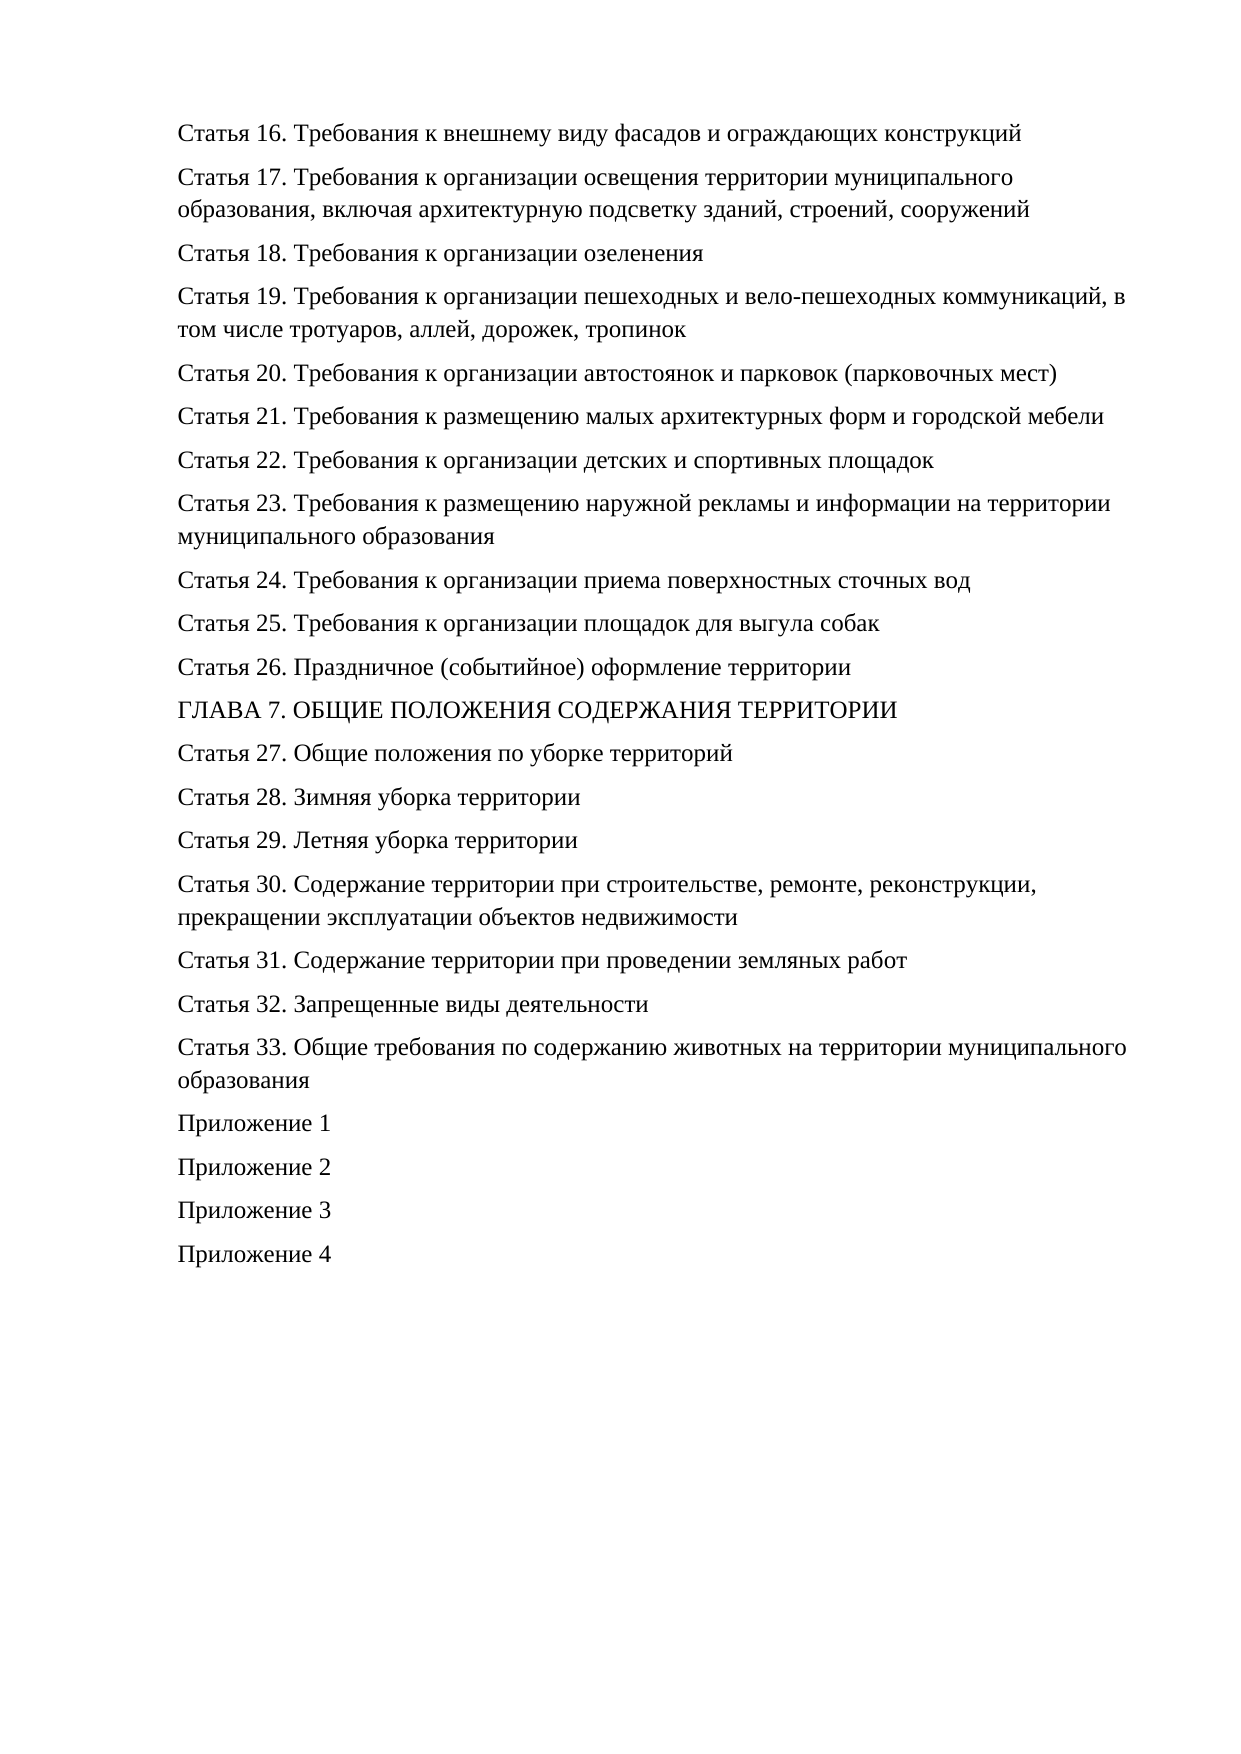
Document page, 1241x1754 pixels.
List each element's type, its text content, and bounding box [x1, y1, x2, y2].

text Статья 27. Общие положения по уборке территорий [177, 738, 1152, 767]
text Приложение 1 [177, 1108, 1152, 1137]
text Статья 24. Требования к организации приема поверхностных сточных вод [177, 565, 1152, 593]
text Статья 17. Требования к организации освещения территории муниципального образования, включая архитектурную подсветку зданий, строений, сооружений [177, 162, 1152, 223]
text Приложение 3 [177, 1195, 1152, 1224]
text Статья 19. Требования к организации пешеходных и вело-пешеходных коммуникаций, в том числе тротуаров, аллей, дорожек, тропинок [177, 281, 1152, 343]
text Статья 25. Требования к организации площадок для выгула собак [177, 608, 1152, 637]
text ГЛАВА 7. ОБЩИЕ ПОЛОЖЕНИЯ СОДЕРЖАНИЯ ТЕРРИТОРИИ [177, 695, 1152, 724]
text Статья 23. Требования к размещению наружной рекламы и информации на территории муниципального образования [177, 488, 1152, 550]
text Статья 29. Летняя уборка территории [177, 825, 1152, 854]
text Статья 18. Требования к организации озеленения [177, 238, 1152, 267]
text Статья 22. Требования к организации детских и спортивных площадок [177, 445, 1152, 473]
text Статья 26. Праздничное (событийное) оформление территории [177, 652, 1152, 680]
text Статья 20. Требования к организации автостоянок и парковок (парковочных мест) [177, 358, 1152, 387]
text Статья 16. Требования к внешнему виду фасадов и ограждающих конструкций [177, 118, 1152, 147]
text Статья 21. Требования к размещению малых архитектурных форм и городской мебели [177, 401, 1152, 430]
text Статья 30. Содержание территории при строительстве, ремонте, реконструкции, прекращении эксплуатации объектов недвижимости [177, 869, 1152, 931]
text Статья 28. Зимняя уборка территории [177, 782, 1152, 811]
text Статья 31. Содержание территории при проведении земляных работ [177, 945, 1152, 974]
text Приложение 4 [177, 1239, 1152, 1268]
text Статья 33. Общие требования по содержанию животных на территории муниципального образования [177, 1032, 1152, 1094]
text Статья 32. Запрещенные виды деятельности [177, 989, 1152, 1017]
text Приложение 2 [177, 1152, 1152, 1181]
